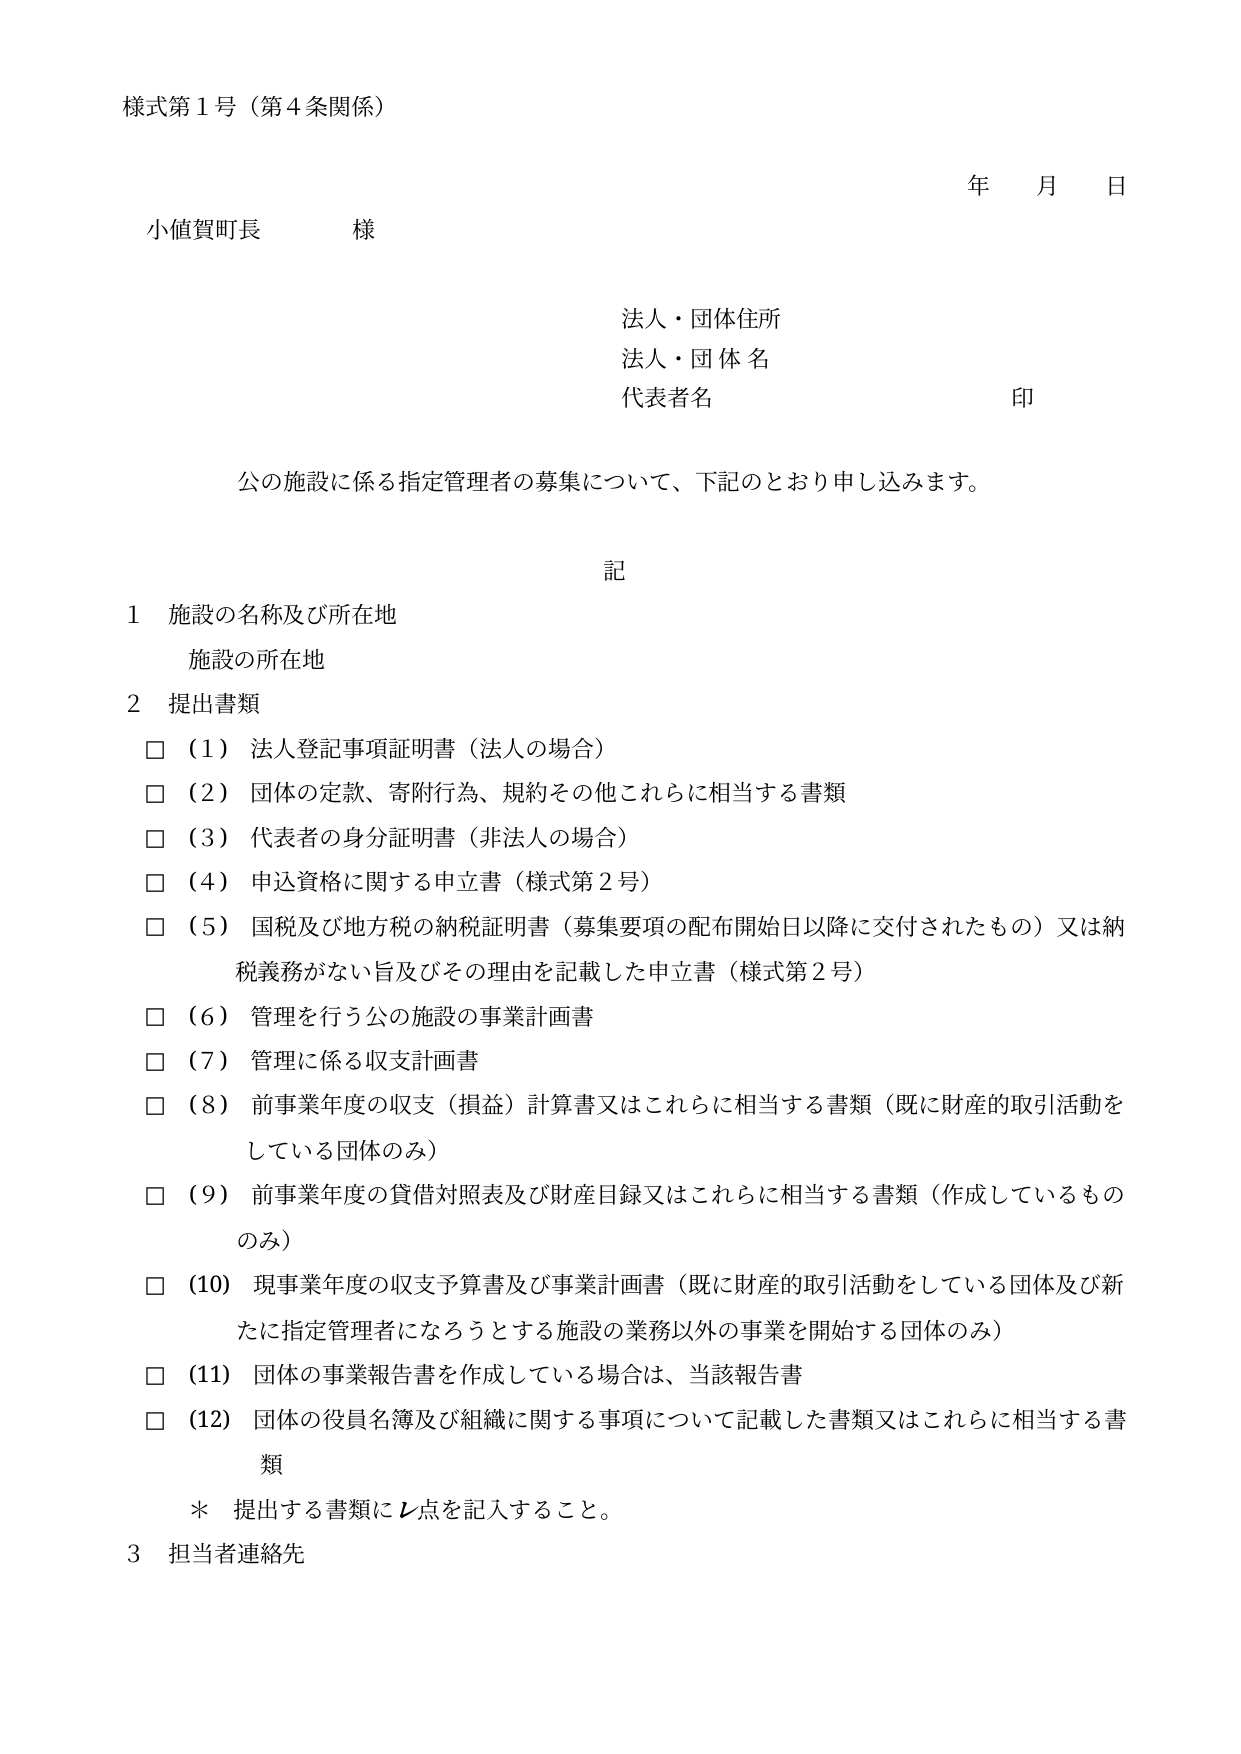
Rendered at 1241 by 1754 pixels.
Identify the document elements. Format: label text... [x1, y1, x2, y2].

text 代表者名 印1印 [100, 377, 1128, 416]
text □ (12) 団体の役員名簿及び組織に関する事項について記載した書類又はこれらに相当する書類 [144, 1399, 1128, 1484]
text □ (３) 代表者の身分証明書（非法人の場合） [144, 816, 1128, 856]
text 記 [100, 549, 1128, 589]
text □ (７) 管理に係る収支計画書 [144, 1040, 1128, 1079]
text 法人・団体住所 [100, 298, 1128, 337]
text 公の施設に係る指定管理者の募集について、下記のとおり申し込みます。 [100, 461, 1128, 500]
text 小値賀町長 様 [100, 209, 1128, 248]
text □ (４) 申込資格に関する申立書（様式第２号） [144, 861, 1128, 900]
text □ (10) 現事業年度の収支予算書及び事業計画書（既に財産的取引活動をしている団体及び新たに指定管理者になろうとする施設の業務以外の事業を開始する団体のみ） [144, 1264, 1128, 1349]
text □ (５) 国税及び地方税の納税証明書（募集要項の配布開始日以降に交付されたもの）又は納税義務がない旨及びその理由を記載した申立書（様式第２号） [144, 905, 1128, 990]
text １ 施設の名称及び所在地 [122, 594, 1128, 633]
text 様式第１号（第４条関係） [100, 85, 1128, 125]
text 法人・団 体 名 [100, 337, 1128, 377]
text □ (２) 団体の定款、寄附行為、規約その他これらに相当する書類 [144, 772, 1128, 811]
text □ (11) 団体の事業報告書を作成している場合は、当該報告書 [144, 1354, 1128, 1394]
text □ (６) 管理を行う公の施設の事業計画書 [144, 995, 1128, 1035]
text ２ 提出書類 [122, 683, 1128, 722]
text □ (８) 前事業年度の収支（損益）計算書又はこれらに相当する書類（既に財産的取引活動をしている団体のみ） [144, 1084, 1128, 1169]
text □ (１) 法人登記事項証明書（法人の場合） [144, 727, 1128, 767]
text 施設の所在地 [188, 638, 1128, 678]
text □ (９) 前事業年度の貸借対照表及び財産目録又はこれらに相当する書類（作成しているもののみ） [144, 1174, 1128, 1259]
text 年 月 日 [100, 164, 1128, 204]
text ３ 担当者連絡先 [122, 1533, 1128, 1573]
text ＊ 提出する書類にレ点を記入すること。 [188, 1489, 1128, 1528]
